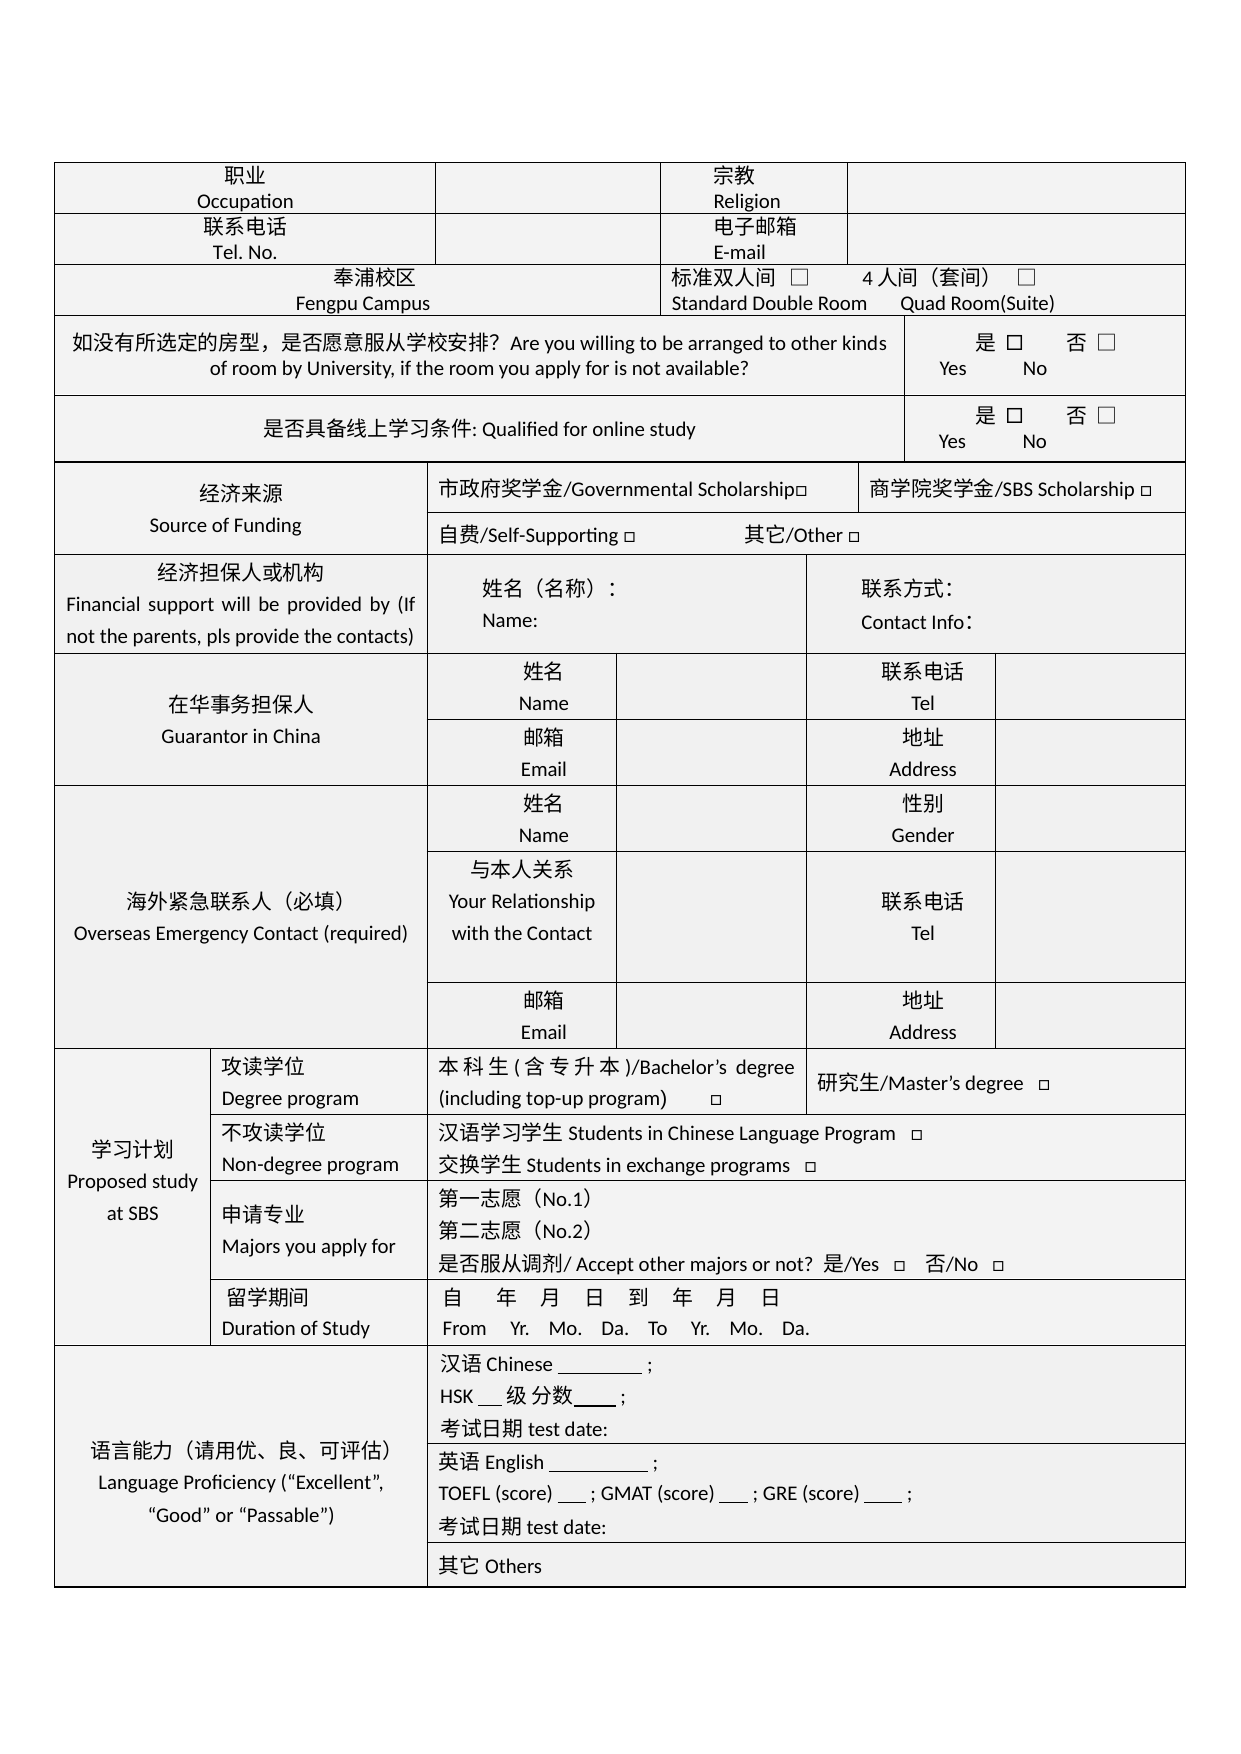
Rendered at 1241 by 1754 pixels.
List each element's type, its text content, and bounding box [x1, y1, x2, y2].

table_cell 是否具备线上学习条件: Qualified for online study [55, 396, 904, 461]
table_header 市政府奖学金/Governmental Scholarship□ [428, 463, 858, 512]
table_cell 地址 Address [807, 720, 995, 785]
table_cell [848, 163, 1185, 213]
table_header 商学院奖学金/SBS Scholarship □ [859, 463, 1185, 512]
table_cell 在华事务担保人 Guarantor in China [55, 654, 427, 785]
table_cell 性别 Gender [807, 786, 995, 851]
table_cell 奉浦校区 Fengpu Campus [55, 265, 660, 315]
table_cell 自费/Self-Supporting □ 其它/Other □ [428, 513, 1185, 554]
table_cell 不攻读学位 Non-degree program [211, 1115, 427, 1180]
table_cell [996, 720, 1185, 785]
table_cell 学习计划 Proposed study at SBS [55, 1049, 210, 1344]
table_cell 与本人关系 Your Relationship with the Contact [428, 852, 616, 982]
table_cell 联系方式： Contact Info： [807, 555, 1185, 653]
table_cell 汉语 Chinese ; HSK 级 分数 ; 考试日期 test date: [428, 1346, 1185, 1443]
table_cell 电子邮箱 E-mail [661, 214, 847, 264]
table_cell 是 否 □ Yes No [905, 316, 1185, 394]
table_cell 邮箱 Email [428, 720, 616, 785]
table_cell 地址 Address [807, 983, 995, 1048]
table_cell [617, 852, 806, 982]
table_cell 海外紧急联系人（必填） Overseas Emergency Contact (required) [55, 786, 427, 1048]
table_cell 是 否 □ Yes No [905, 396, 1185, 461]
table_cell 研究生/Master’s degree □ [807, 1049, 1185, 1114]
table_cell [617, 786, 806, 851]
table_cell 宗教 Religion [661, 163, 847, 213]
table_cell 其它 Others [428, 1543, 1185, 1586]
table_cell 联系电话 Tel. No. [55, 214, 435, 264]
table_cell 本科生(含专升本)/Bachelor’s degree (including top-up program) □ [428, 1049, 806, 1114]
table_cell [436, 214, 660, 264]
table_cell 标准双人间 □ 4人间（套间） □ Standard Double Room Quad Room(Suite) [661, 265, 1185, 315]
table_cell [617, 720, 806, 785]
table_cell 邮箱 Email [428, 983, 616, 1048]
table_cell 姓名（名称）： Name: [428, 555, 806, 653]
table_cell 留学期间 Duration of Study [211, 1280, 427, 1344]
table_cell 第一志愿（No.1） 第二志愿（No.2） 是否服从调剂/ Accept other majors or not? 是/Yes □ 否/No □ [428, 1181, 1185, 1278]
table_cell [996, 983, 1185, 1048]
table_cell 申请专业 Majors you apply for [211, 1181, 427, 1278]
table_cell 汉语学习学生 Students in Chinese Language Program □ 交换学生 Students in exchange programs □ [428, 1115, 1185, 1180]
table_cell 姓名 Name [428, 654, 616, 719]
table_cell [617, 654, 806, 719]
table_cell 职业 Occupation [55, 163, 435, 213]
table_cell 联系电话 Tel [807, 654, 995, 719]
table_cell 如没有所选定的房型，是否愿意服从学校安排？Are you willing to be arranged to other kinds of room by University, if the room you apply for is not available? [55, 316, 904, 394]
table_cell [436, 163, 660, 213]
table_cell [996, 852, 1185, 982]
table_cell [996, 786, 1185, 851]
table_cell 攻读学位 Degree program [211, 1049, 427, 1114]
table_cell 联系电话 Tel [807, 852, 995, 982]
table_cell [617, 983, 806, 1048]
table_cell [848, 214, 1185, 264]
table_header 经济来源 Source of Funding [55, 463, 427, 554]
table_cell 经济担保人或机构 Financial support will be provided by (If not the parents, pls provide the contacts) [55, 555, 427, 653]
table_cell 自 年 月 日 到 年 月 日 From Yr. Mo. Da. To Yr. Mo. Da. [428, 1280, 1185, 1344]
table_cell 语言能力（请用优、良、可评估） Language Proficiency (“Excellent”, “Good” or “Passable”) [55, 1346, 427, 1586]
table_cell 英语 English ; TOEFL (score) ; GMAT (score) ; GRE (score) ; 考试日期 test date: [428, 1444, 1185, 1542]
table_cell 姓名 Name [428, 786, 616, 851]
table_cell [996, 654, 1185, 719]
